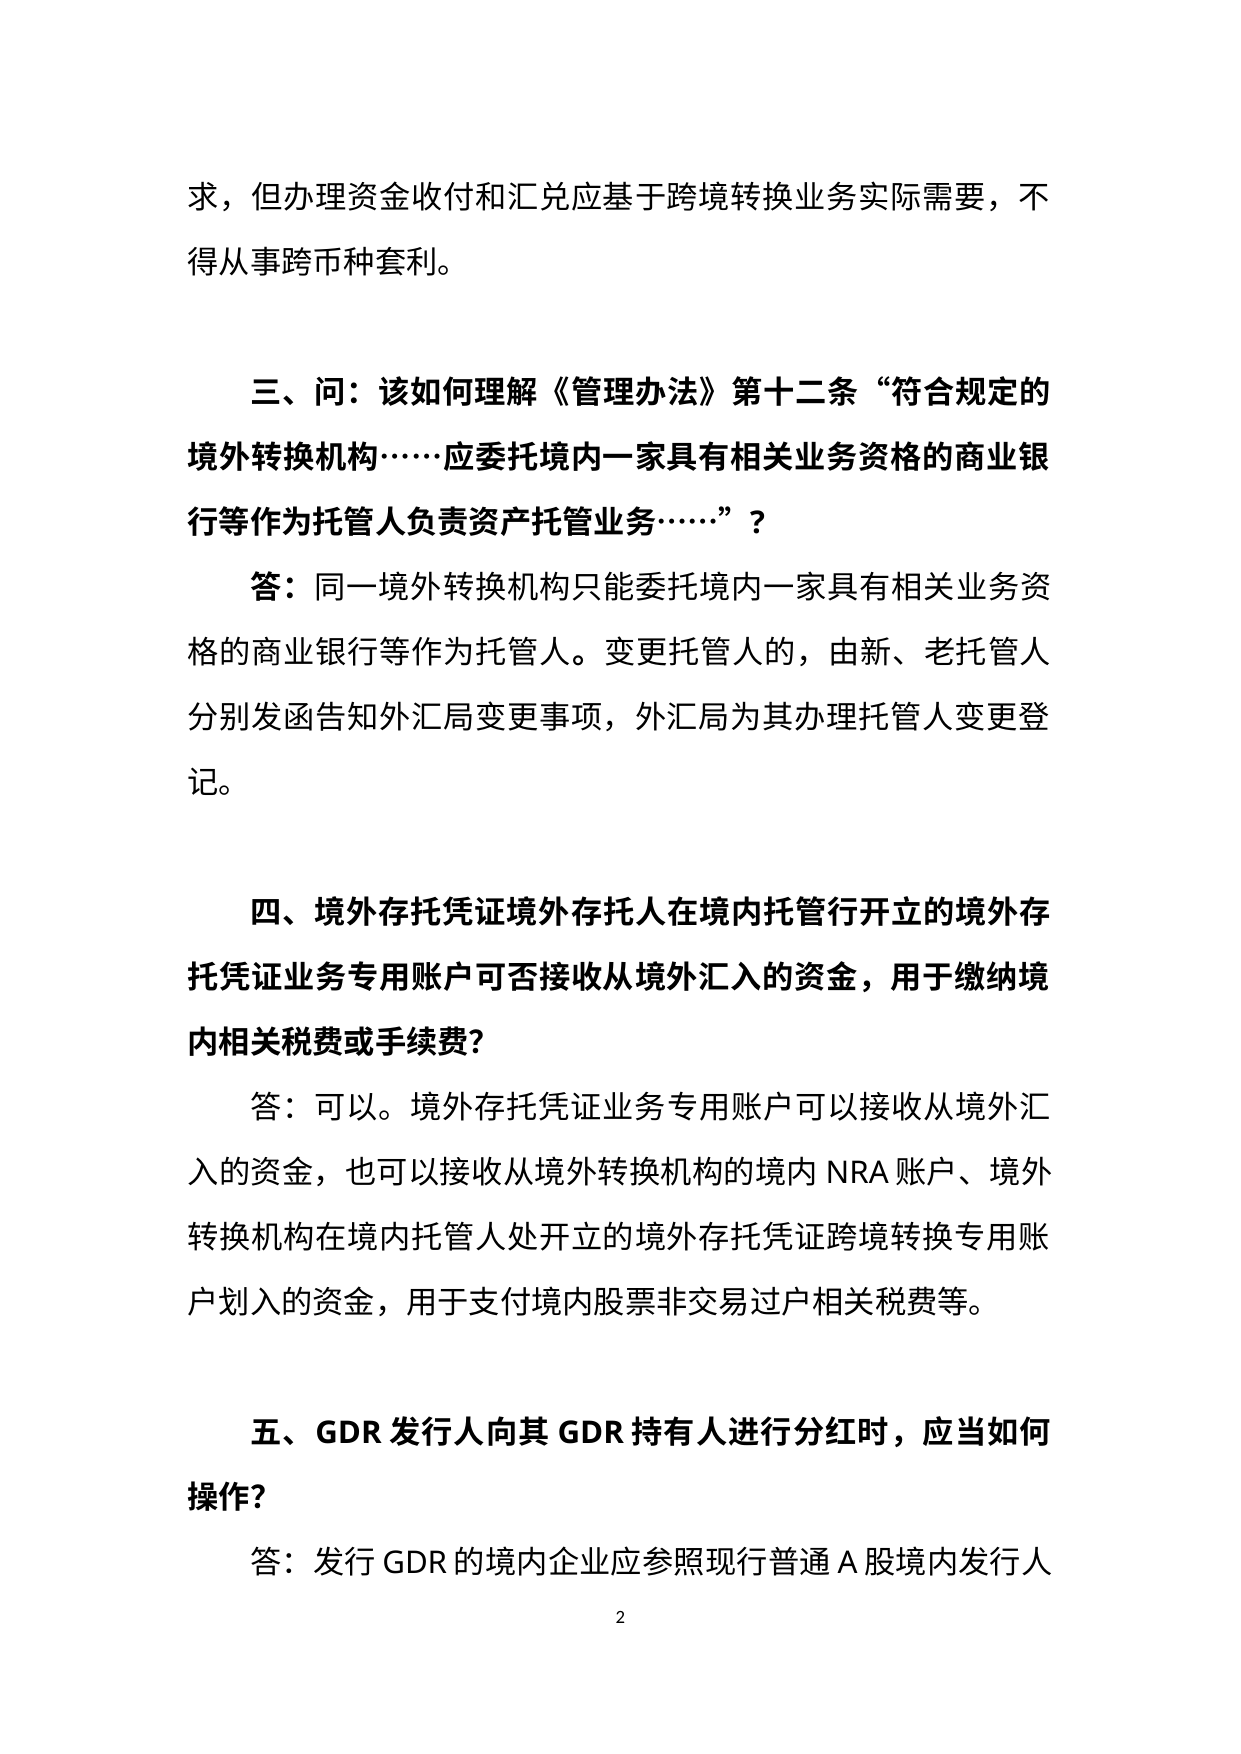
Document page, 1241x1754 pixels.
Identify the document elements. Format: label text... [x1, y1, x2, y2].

text 四、境外存托凭证境外存托人在境内托管行开立的境外存托凭证业务专用账户可否接收从境外汇入的资金，用于缴纳境内相关税费或手续费？ [187, 877, 1053, 1072]
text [187, 1527, 1053, 1592]
text 三、问：该如何理解《管理办法》第十二条“符合规定的境外转换机构……应委托境内一家具有相关业务资格的商业银行等作为托管人负责资产托管业务……”? [187, 357, 1053, 552]
text 五、GDR发行人向其GDR持有人进行分红时，应当如何操作？ [187, 1397, 1053, 1527]
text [187, 162, 1053, 292]
text 答：可以。境外存托凭证业务专用账户可以接收从境外汇入的资金，也可以接收从境外转换机构的境内NRA账户、境外转换机构在境内托管人处开立的境外存托凭证跨境转换专用账户划入的资金，用于支付境内股票非交易过户相关税费等。 [187, 1072, 1053, 1332]
text 答：同一境外转换机构只能委托境内一家具有相关业务资格的商业银行等作为托管人。变更托管人的，由新、老托管人分别发函告知外汇局变更事项，外汇局为其办理托管人变更登记。 [187, 552, 1053, 812]
